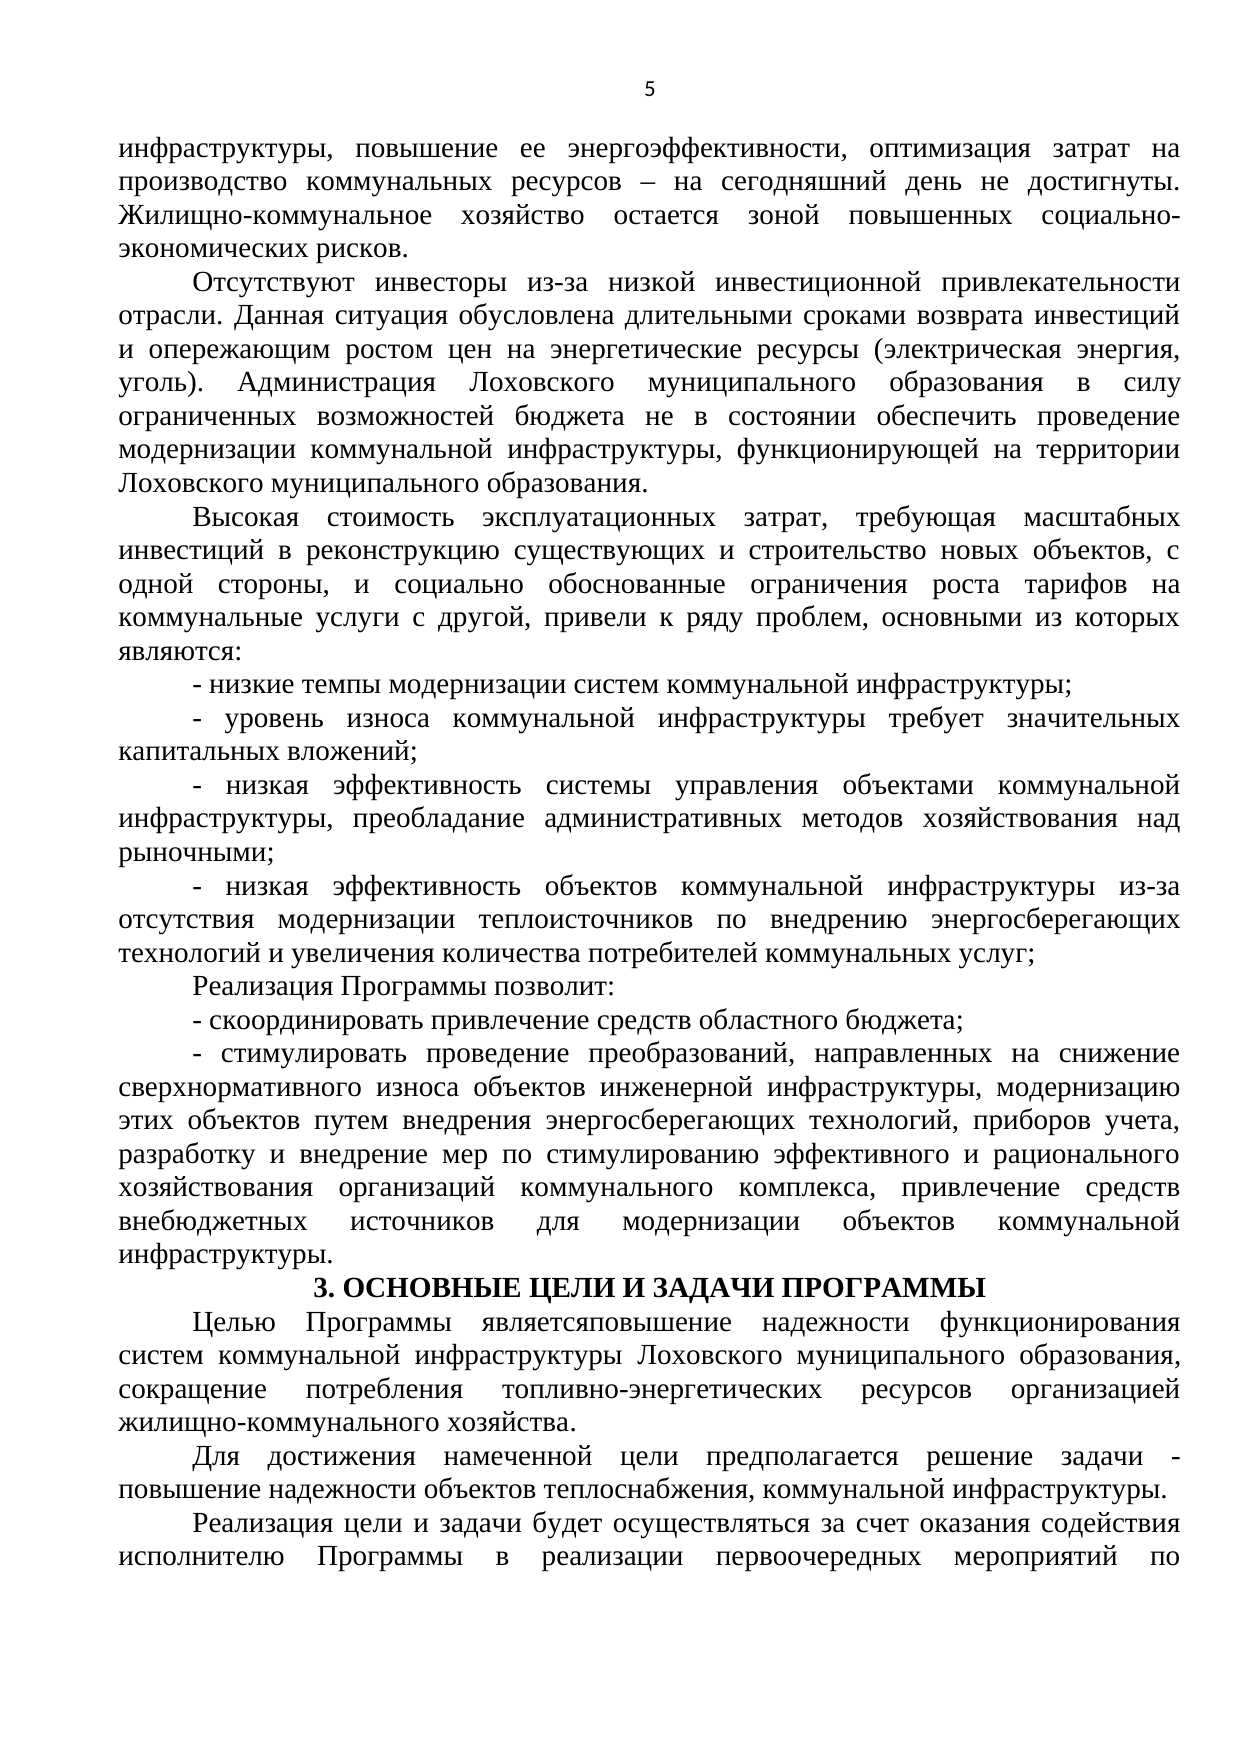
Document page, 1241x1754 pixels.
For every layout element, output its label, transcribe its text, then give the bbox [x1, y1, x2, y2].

text Реализация Программы позволит: [118, 968, 1181, 1002]
text - скоординировать привлечение средств областного бюджета; [118, 1002, 1181, 1035]
text - низкая эффективность объектов коммунальной инфраструктуры из-за отсутствия модернизации теплоисточников по внедрению энергосберегающих технологий и увеличения количества потребителей коммунальных услуг; [118, 868, 1181, 968]
text 3. ОСНОВНЫЕ ЦЕЛИ И ЗАДАЧИ ПРОГРАММЫ [118, 1270, 1181, 1304]
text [118, 130, 1181, 264]
text Целью Программы являетсяповышение надежности функционирования систем коммунальной инфраструктуры Лоховского муниципального образования, сокращение потребления топливно-энергетических ресурсов организацией жилищно-коммунального хозяйства. [118, 1304, 1181, 1438]
text Для достижения намеченной цели предполагается решение задачи -повышение надежности объектов теплоснабжения, коммунальной инфраструктуры. [118, 1438, 1181, 1505]
text - стимулировать проведение преобразований, направленных на снижение сверхнормативного износа объектов инженерной инфраструктуры, модернизацию этих объектов путем внедрения энергосберегающих технологий, приборов учета, разработку и внедрение мер по стимулированию эффективного и рационального хозяйствования организаций коммунального комплекса, привлечение средств внебюджетных источников для модернизации объектов коммунальной инфраструктуры. [118, 1035, 1181, 1270]
text Высокая стоимость эксплуатационных затрат, требующая масштабных инвестиций в реконструкцию существующих и строительство новых объектов, с одной стороны, и социально обоснованные ограничения роста тарифов на коммунальные услуги с другой, привели к ряду проблем, основными из которых являются: [118, 499, 1181, 666]
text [118, 1505, 1181, 1572]
text - уровень износа коммунальной инфраструктуры требует значительных капитальных вложений; [118, 700, 1181, 767]
text - низкая эффективность системы управления объектами коммунальной инфраструктуры, преобладание административных методов хозяйствования над рыночными; [118, 767, 1181, 868]
text Отсутствуют инвесторы из-за низкой инвестиционной привлекательности отрасли. Данная ситуация обусловлена длительными сроками возврата инвестиций и опережающим ростом цен на энергетические ресурсы (электрическая энергия, уголь). Администрация Лоховского муниципального образования в силу ограниченных возможностей бюджета не в состоянии обеспечить проведение модернизации коммунальной инфраструктуры, функционирующей на территории Лоховского муниципального образования. [118, 264, 1181, 499]
text - низкие темпы модернизации систем коммунальной инфраструктуры; [118, 666, 1181, 700]
